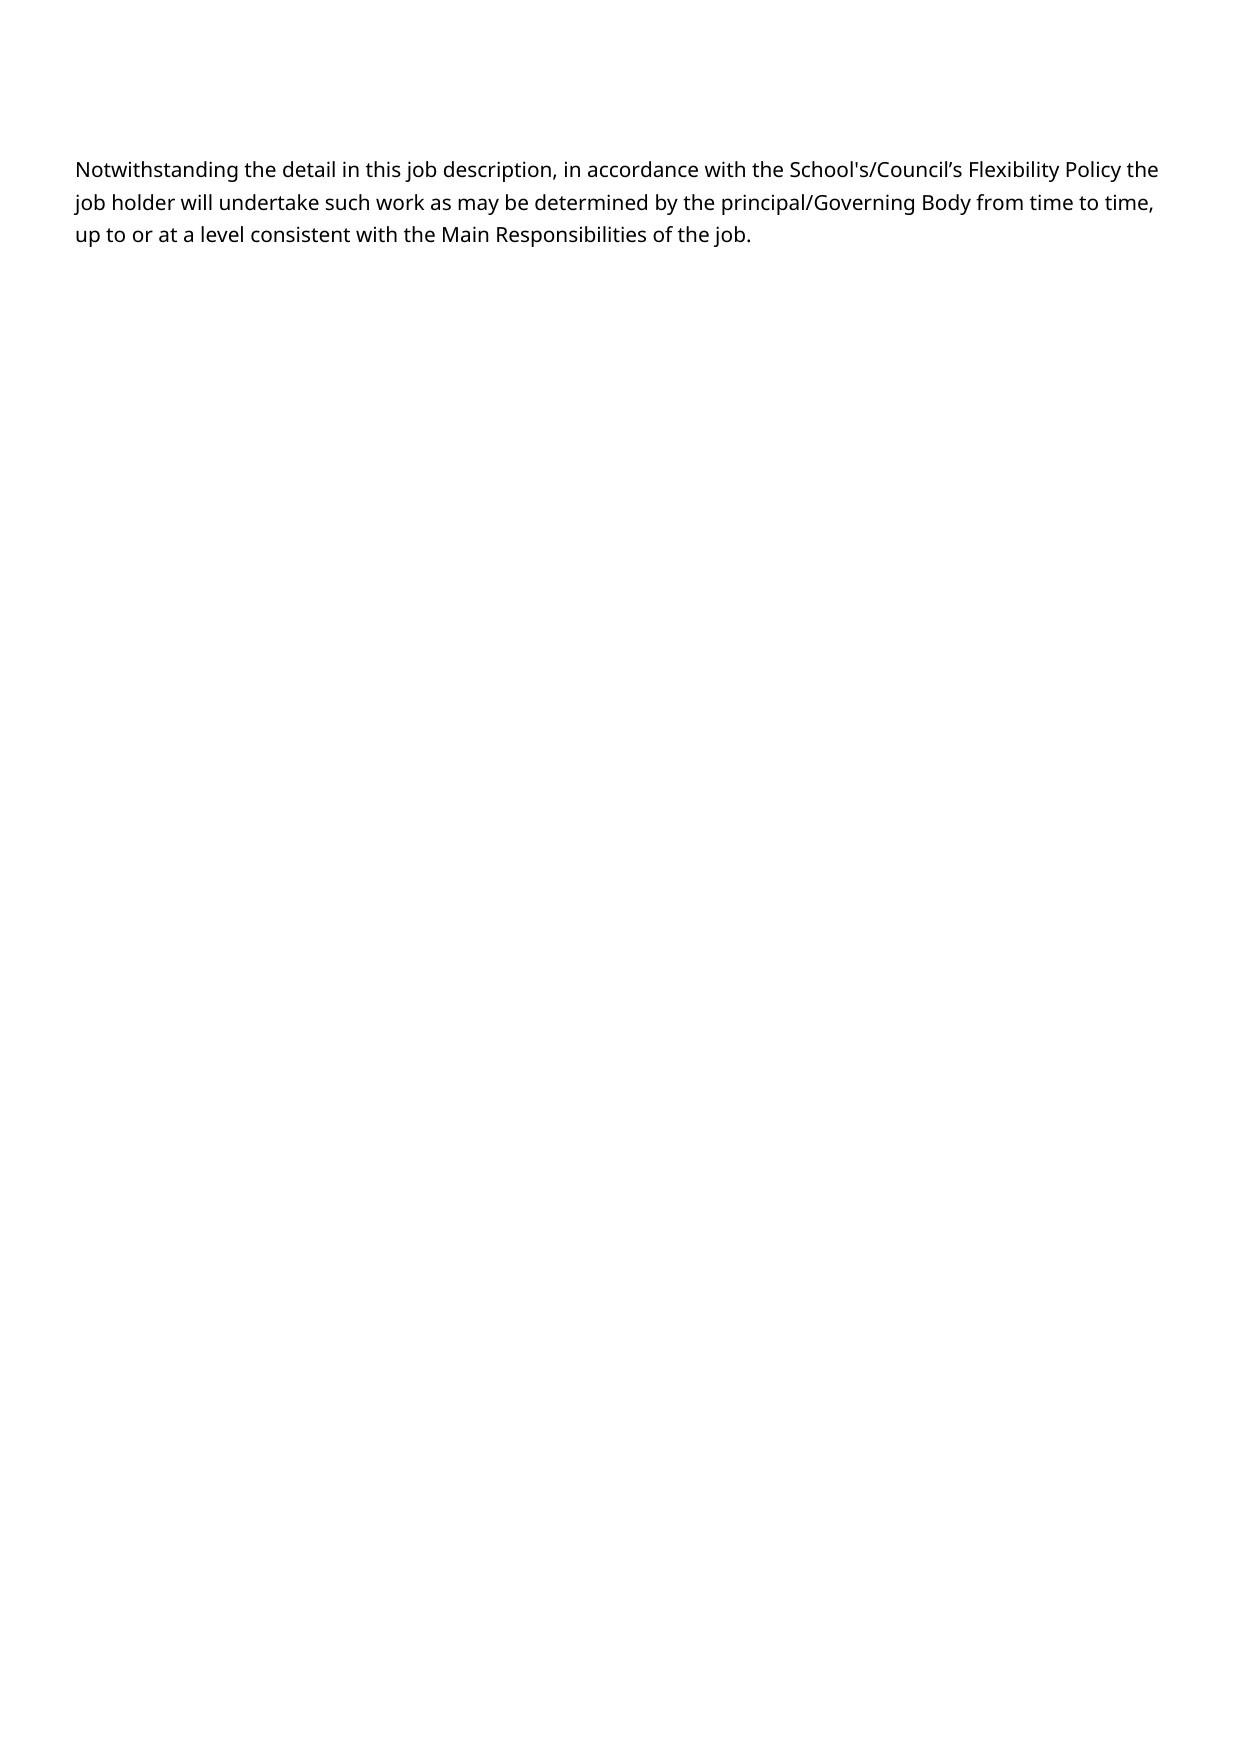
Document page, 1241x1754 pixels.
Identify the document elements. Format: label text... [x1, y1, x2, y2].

text Notwithstanding the detail in this job description, in accordance with the School's/Council’s Flexibility Policy the job holder will undertake such work as may be determined by the principal/Governing Body from time to time, up to or at a level consistent with the Main Responsibilities of the job. [75, 155, 1165, 249]
